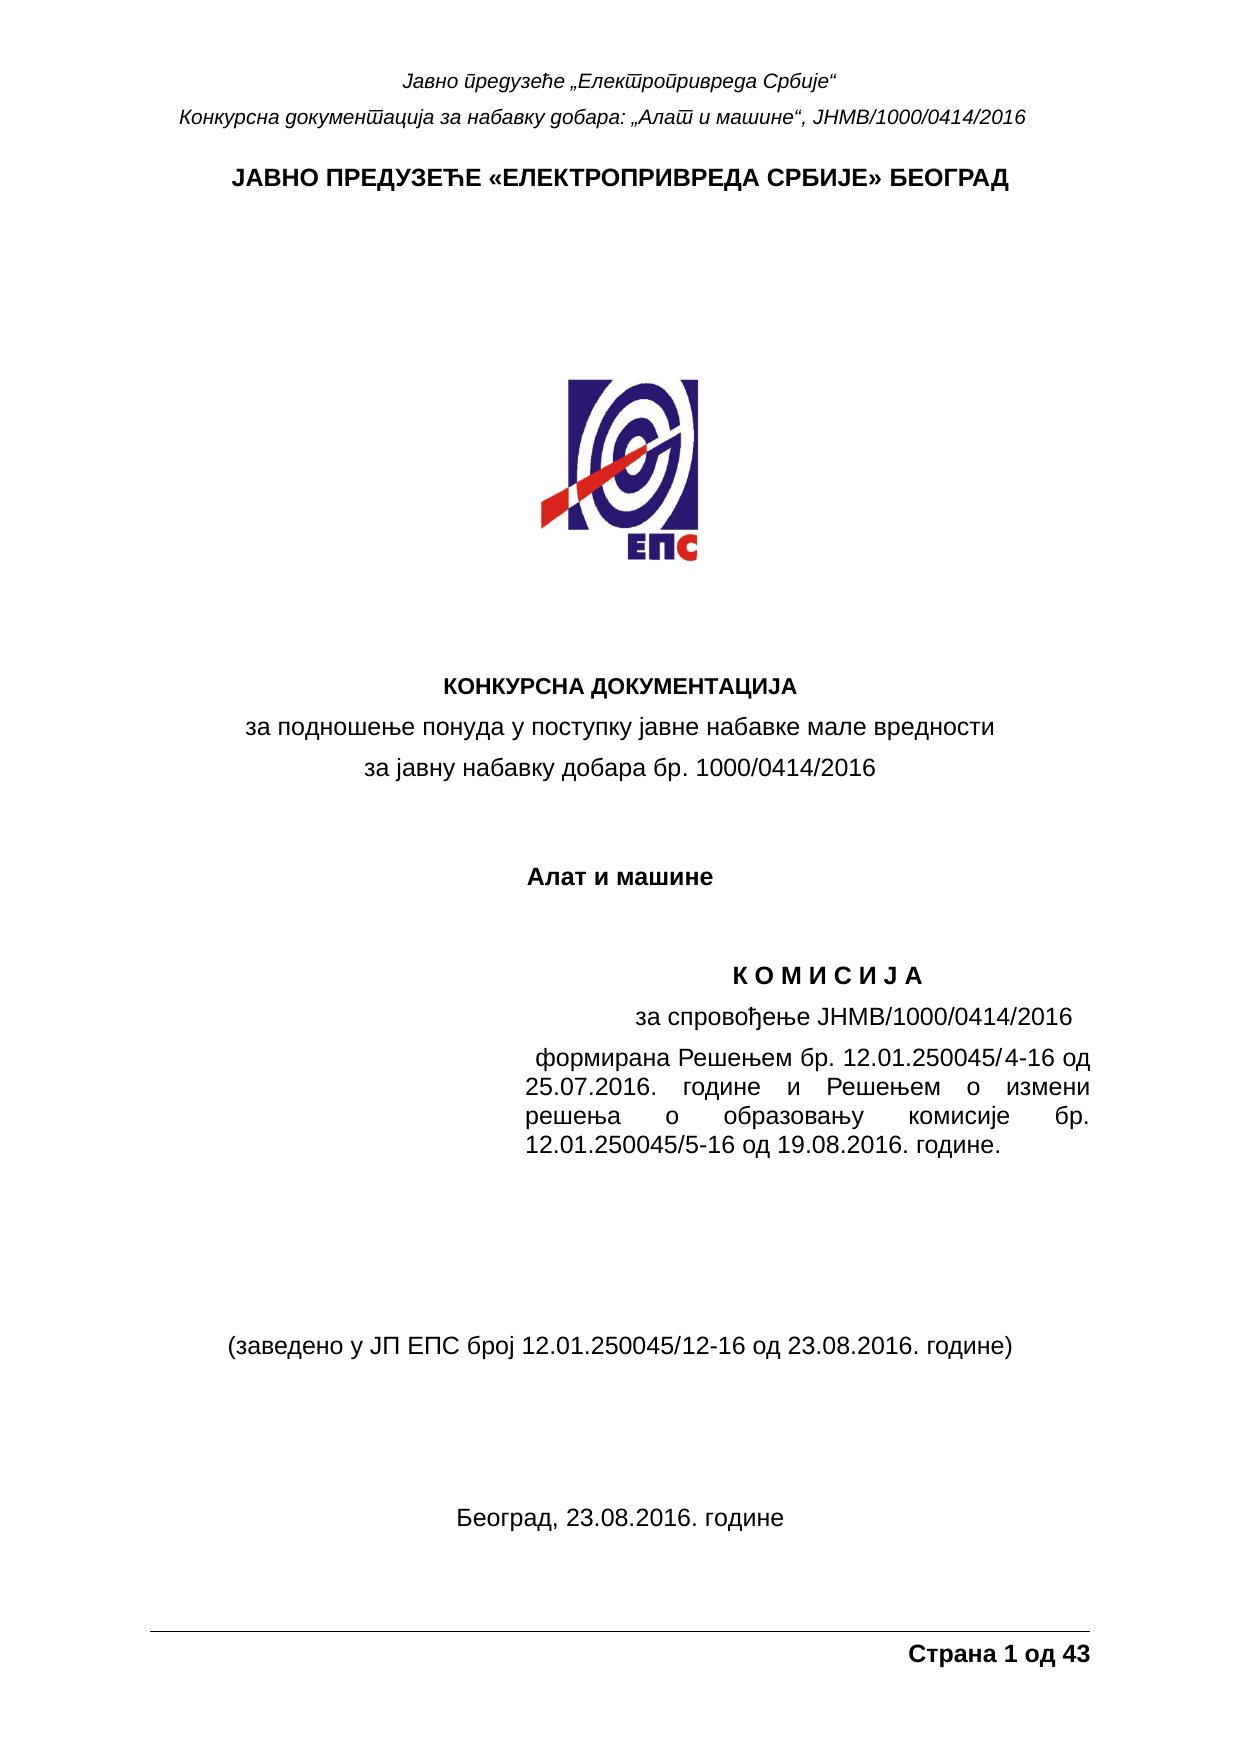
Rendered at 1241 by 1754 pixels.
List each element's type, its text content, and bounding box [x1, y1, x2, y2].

text КОНКУРСНА ДОКУМЕНТАЦИЈА [150, 673, 1090, 699]
text (заведено у ЈП ЕПС број 12.01.250045/12-16 од 23.08.2016. године) [150, 1331, 1090, 1359]
picture [521, 368, 719, 579]
text К О М И С И Ј А [150, 961, 1090, 989]
text за подношење понуда у поступку јавне набавке мале вредности [150, 712, 1090, 741]
text за спровођење ЈНМВ/1000/0414/2016 [150, 1002, 1090, 1031]
title Алат и машине [150, 862, 1090, 891]
text ЈАВНО ПРЕДУЗЕЋЕ «ЕЛЕКТРОПРИВРЕДА СРБИЈЕ» БЕОГРАД [150, 162, 1090, 191]
text за јавну набавку добара бр. 1000/0414/2016 [150, 753, 1090, 782]
text формирана Решењем бр. 12.01.250045/4-16 од 25.07.2016. године и Решењем о измени решења о образовању комисије бр. 12.01.250045/5-16 од 19.08.2016. године. [384, 1043, 1090, 1158]
text Београд, 23.08.2016. године [150, 1503, 1090, 1532]
